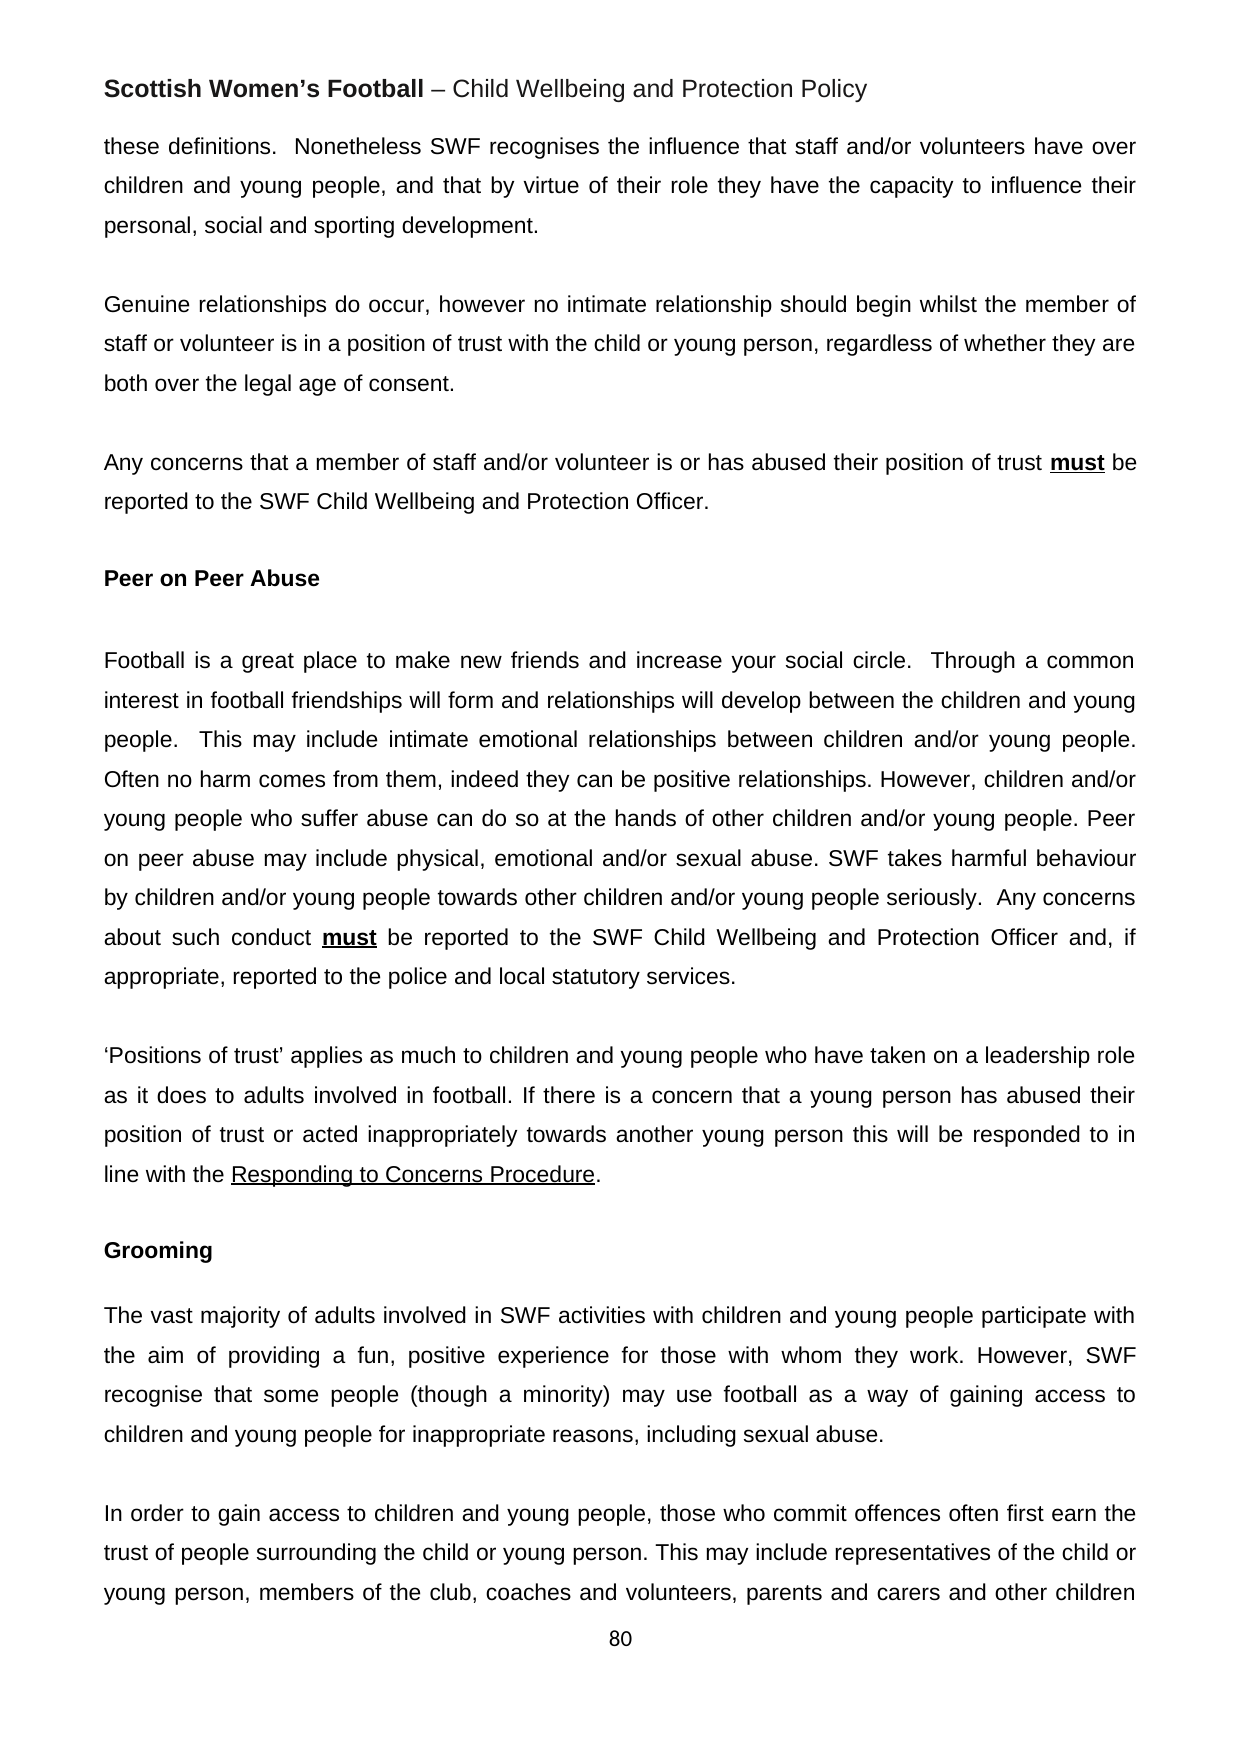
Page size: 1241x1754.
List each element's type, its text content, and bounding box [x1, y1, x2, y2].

text Genuine relationships do occur, however no intimate relationship should begin whilst the member of staff or volunteer is in a position of trust with the child or young person, regardless of whether they are both over the legal age of consent. [103, 291, 1137, 396]
text Any concerns that a member of staff and/or volunteer is or has abused their position of trust must be reported to the SWF Child Wellbeing and Protection Officer. [103, 449, 1137, 515]
subtitle Grooming [103, 1237, 1137, 1263]
text Football is a great place to make new friends and increase your social circle. Through a common interest in football friendships will form and relationships will develop between the children and young people. This may include intimate emotional relationships between children and/or young people. Often no harm comes from them, indeed they can be positive relationships. However, children and/or young people who suffer abuse can do so at the hands of other children and/or young people. Peer on peer abuse may include physical, emotional and/or sexual abuse. SWF takes harmful behaviour by children and/or young people towards other children and/or young people seriously. Any concerns about such conduct must be reported to the SWF Child Wellbeing and Protection Officer and, if appropriate, reported to the police and local statutory services. [103, 647, 1137, 989]
text ‘Positions of trust’ applies as much to children and young people who have taken on a leadership role as it does to adults involved in football. If there is a concern that a young person has abused their position of trust or acted inappropriately towards another young person this will be responded to in line with the Responding to Concerns Procedure. [103, 1042, 1137, 1187]
text The vast majority of adults involved in SWF activities with children and young people participate with the aim of providing a fun, positive experience for those with whom they work. However, SWF recognise that some people (though a minority) may use football as a way of gaining access to children and young people for inappropriate reasons, including sexual abuse. [103, 1302, 1137, 1447]
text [103, 1500, 1137, 1605]
subtitle Peer on Peer Abuse [103, 564, 1137, 591]
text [103, 133, 1137, 238]
